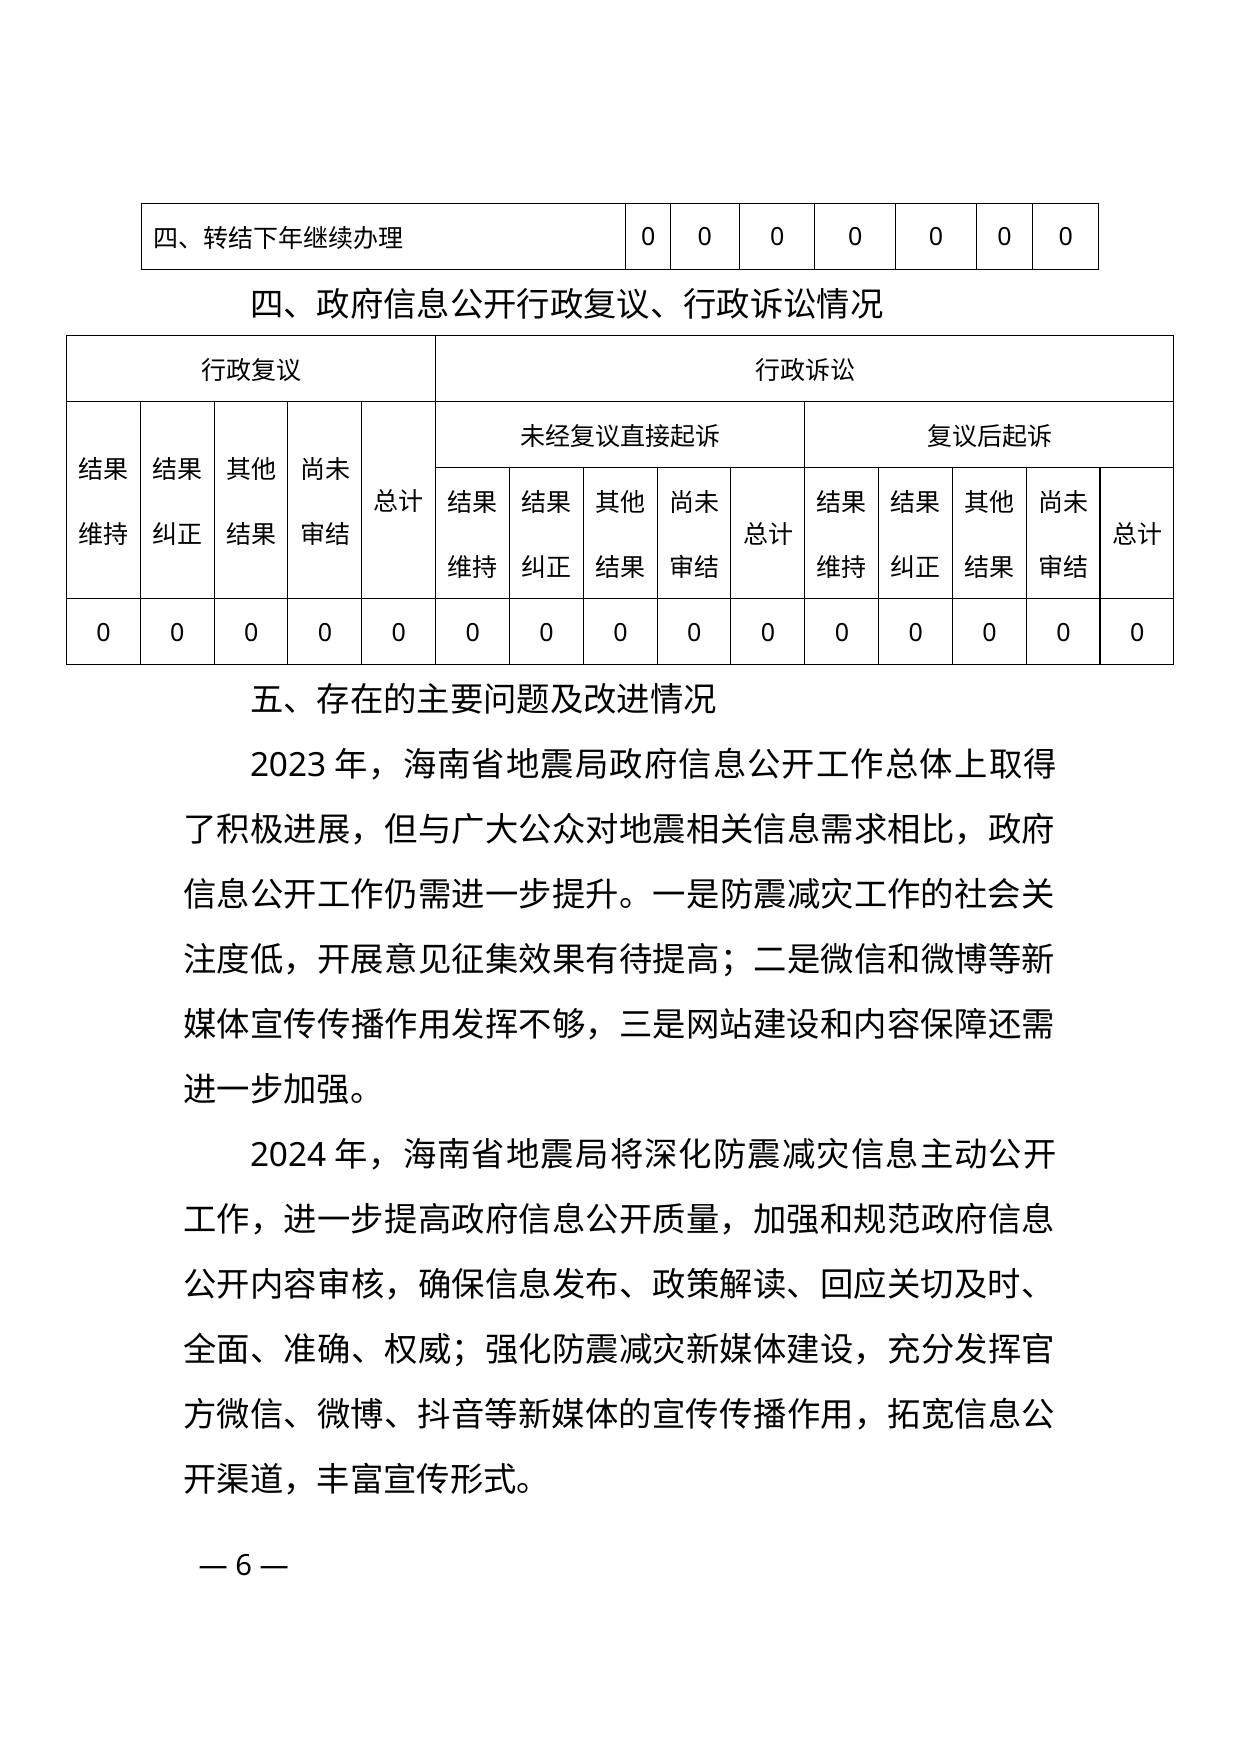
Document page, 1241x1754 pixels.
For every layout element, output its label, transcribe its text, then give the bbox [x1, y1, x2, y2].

table_cell 0 [731, 599, 804, 664]
table_cell 0 [740, 204, 814, 269]
text 2024年，海南省地震局将深化防震减灾信息主动公开工作，进一步提高政府信息公开质量，加强和规范政府信息公开内容审核，确保信息发布、政策解读、回应关切及时、全面、准确、权威；强化防震减灾新媒体建设，充分发挥官方微信、微博、抖音等新媒体的宣传传播作用，拓宽信息公开渠道，丰富宣传形式。 [183, 1120, 1057, 1510]
text 五、存在的主要问题及改进情况 [183, 665, 1057, 730]
table_cell 未经复议直接起诉 [436, 402, 804, 467]
table_cell 0 [879, 599, 952, 664]
table_cell 0 [626, 204, 670, 269]
table_cell 尚未审结 [288, 402, 361, 598]
table_cell 0 [815, 204, 895, 269]
text 2023年，海南省地震局政府信息公开工作总体上取得了积极进展，但与广大公众对地震相关信息需求相比，政府信息公开工作仍需进一步提升。一是防震减灾工作的社会关注度低，开展意见征集效果有待提高；二是微信和微博等新媒体宣传传播作用发挥不够，三是网站建设和内容保障还需进一步加强。 [183, 730, 1057, 1120]
table_cell 0 [141, 599, 214, 664]
table_cell 0 [805, 599, 878, 664]
table_cell 其他结果 [215, 402, 287, 598]
table_cell 0 [215, 599, 287, 664]
table_cell 结果维持 [67, 402, 140, 598]
table_cell 0 [977, 204, 1032, 269]
table_cell 结果纠正 [510, 468, 583, 598]
table_cell 四、转结下年继续办理 [142, 204, 625, 269]
table_cell 0 [671, 204, 739, 269]
table_cell 0 [953, 599, 1026, 664]
table_cell 结果纠正 [879, 468, 952, 598]
table_cell 结果维持 [436, 468, 509, 598]
table_cell 结果维持 [805, 468, 878, 598]
table_cell 0 [67, 599, 140, 664]
table_cell 总计 [1101, 468, 1173, 598]
table_cell 0 [288, 599, 361, 664]
table_cell 0 [584, 599, 657, 664]
table_cell 总计 [731, 468, 804, 598]
table_cell 尚未审结 [658, 468, 730, 598]
table_cell 其他结果 [953, 468, 1026, 598]
table_header 行政诉讼 [436, 336, 1173, 401]
table_cell 0 [1101, 599, 1173, 664]
table_cell 0 [658, 599, 730, 664]
table_cell 0 [436, 599, 509, 664]
text 四、政府信息公开行政复议、行政诉讼情况 [183, 270, 1057, 335]
table_cell 0 [1027, 599, 1099, 664]
table_cell 0 [896, 204, 976, 269]
table_cell 复议后起诉 [805, 402, 1173, 467]
table_header 行政复议 [67, 336, 435, 401]
table_cell 其他结果 [584, 468, 657, 598]
table_cell 尚未审结 [1027, 468, 1099, 598]
table_cell 结果纠正 [141, 402, 214, 598]
table_cell 0 [1033, 204, 1098, 269]
table_cell 总计 [362, 402, 435, 598]
table_cell 0 [362, 599, 435, 664]
table_cell 0 [510, 599, 583, 664]
